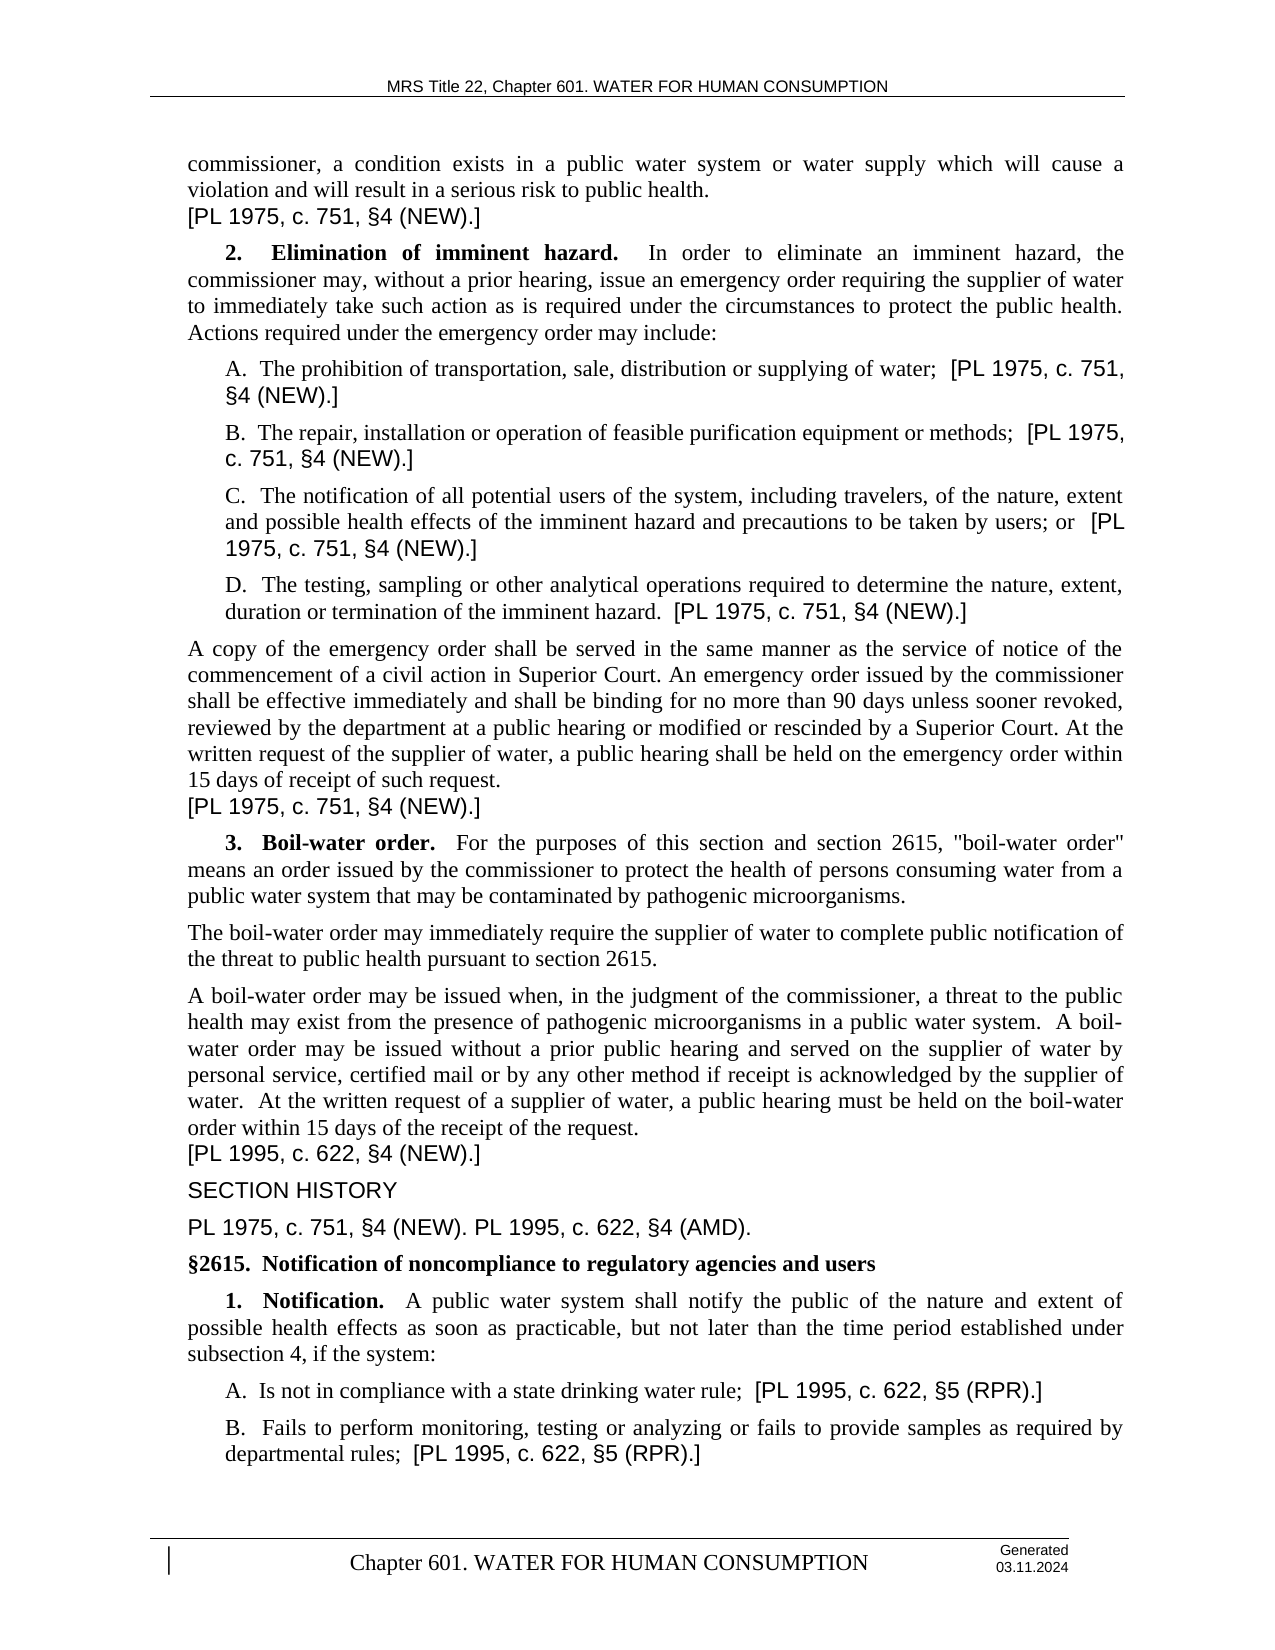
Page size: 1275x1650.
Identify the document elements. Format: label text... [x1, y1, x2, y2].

text [PL 1975, c. 751, §4 (NEW).] [187, 793, 1125, 819]
text B. The repair, installation or operation of feasible purification equipment or methods; [PL 1975, c. 751, §4 (NEW).] [225, 418, 1125, 471]
text A copy of the emergency order shall be served in the same manner as the service of notice of the commencement of a civil action in Superior Court. An emergency order issued by the commissioner shall be effective immediately and shall be binding for no more than 90 days unless sooner revoked, reviewed by the department at a public hearing or modified or rescinded by a Superior Court. At the written request of the supplier of water, a public hearing shall be held on the emergency order within 15 days of receipt of such request. [187, 634, 1125, 793]
text §2615. Notification of noncompliance to regulatory agencies and users [187, 1251, 1125, 1277]
text A. The prohibition of transportation, sale, distribution or supplying of water; [PL 1975, c. 751, §4 (NEW).] [225, 355, 1125, 408]
text [PL 1975, c. 751, §4 (NEW).] [187, 203, 1125, 229]
text 1. Notification. A public water system shall notify the public of the nature and extent of possible health effects as soon as practicable, but not later than the time period established under subsection 4, if the system: [187, 1287, 1125, 1366]
text 3. Boil-water order. For the purposes of this section and section 2615, "boil-water order" means an order issued by the commissioner to protect the health of persons consuming water from a public water system that may be contaminated by pathogenic microorganisms. [187, 829, 1125, 908]
text The boil-water order may immediately require the supplier of water to complete public notification of the threat to public health pursuant to section 2615. [187, 919, 1125, 972]
text D. The testing, sampling or other analytical operations required to determine the nature, extent, duration or termination of the imminent hazard. [PL 1975, c. 751, §4 (NEW).] [225, 571, 1125, 624]
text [187, 150, 1125, 203]
text 2. Elimination of imminent hazard. In order to eliminate an imminent hazard, the commissioner may, without a prior hearing, issue an emergency order requiring the supplier of water to immediately take such action as is required under the circumstances to protect the public health. Actions required under the emergency order may include: [187, 239, 1125, 345]
text A. Is not in compliance with a state drinking water rule; [PL 1995, c. 622, §5 (RPR).] [225, 1377, 1125, 1403]
text B. Fails to perform monitoring, testing or analyzing or fails to provide samples as required by departmental rules; [PL 1995, c. 622, §5 (RPR).] [225, 1414, 1125, 1466]
text A boil-water order may be issued when, in the judgment of the commissioner, a threat to the public health may exist from the presence of pathogenic microorganisms in a public water system. A boil-water order may be issued without a prior public hearing and served on the supplier of water by personal service, certified mail or by any other method if receipt is acknowledged by the supplier of water. At the written request of a supplier of water, a public hearing must be held on the boil-water order within 15 days of the receipt of the request. [187, 982, 1125, 1140]
text SECTION HISTORY [187, 1177, 1125, 1203]
text PL 1975, c. 751, §4 (NEW). PL 1995, c. 622, §4 (AMD). [187, 1214, 1125, 1240]
text [PL 1995, c. 622, §4 (NEW).] [187, 1140, 1125, 1167]
text C. The notification of all potential users of the system, including travelers, of the nature, extent and possible health effects of the imminent hazard and precautions to be taken by users; or [PL 1975, c. 751, §4 (NEW).] [225, 482, 1125, 561]
